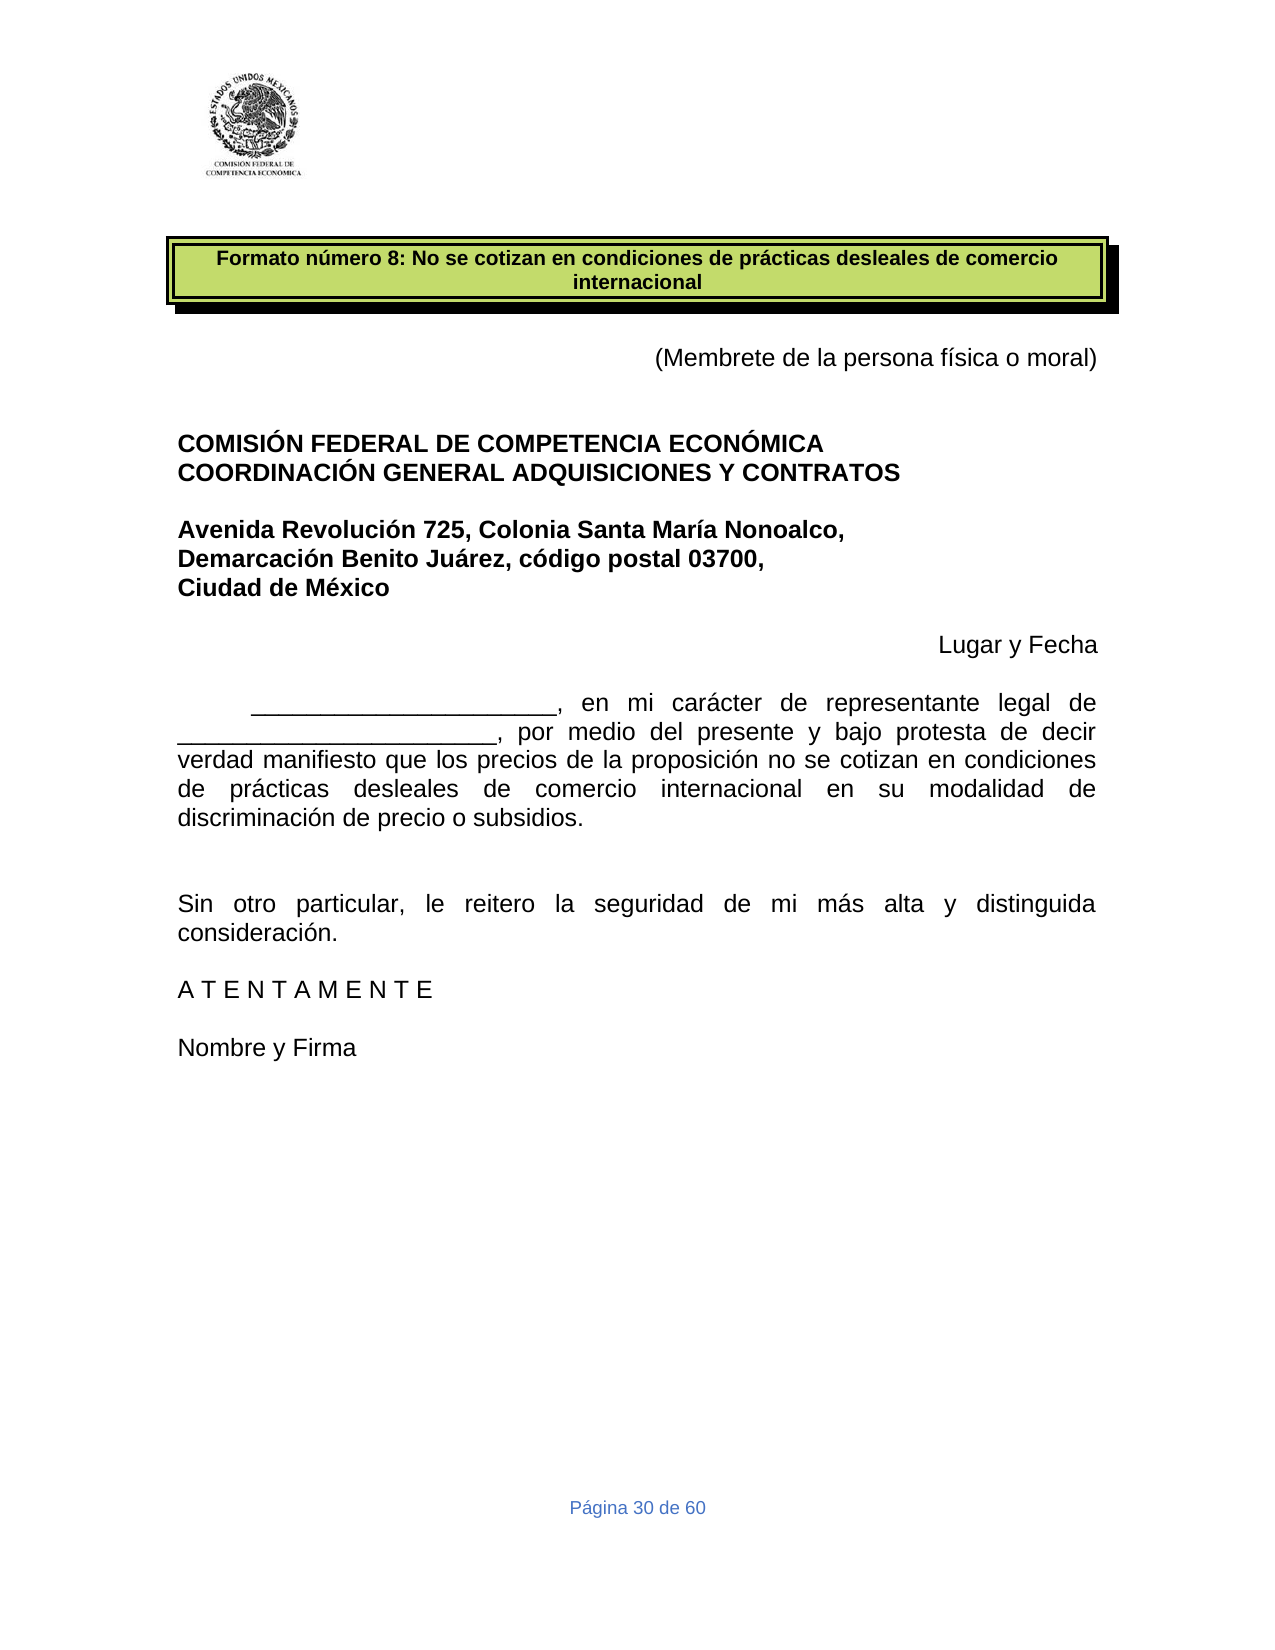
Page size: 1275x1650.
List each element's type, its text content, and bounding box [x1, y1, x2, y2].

text COMISIÓN FEDERAL DE COMPETENCIA ECONÓMICA [177, 429, 1098, 458]
text Demarcación Benito Juárez, código postal 03700, [177, 544, 1098, 573]
text Sin otro particular, le reitero la seguridad de mi más alta y distinguida consideración. [177, 889, 1098, 947]
text Formato número 8: No se cotizan en condiciones de prácticas desleales de comercio internacional [169, 239, 1106, 302]
text Lugar y Fecha [177, 631, 1098, 659]
text A T E N T A M E N T E [177, 976, 1098, 1004]
picture [188, 73, 322, 179]
text Nombre y Firma [177, 1033, 1098, 1062]
text Ciudad de México [177, 573, 1098, 602]
text (Membrete de la persona física o moral) [177, 343, 1098, 372]
text ______________________, en mi carácter de representante legal de _______________________, por medio del presente y bajo protesta de decir verdad manifiesto que los precios de la proposición no se cotizan en condiciones de prácticas desleales de comercio internacional en su modalidad de discriminación de precio o subsidios. [177, 688, 1098, 832]
text COORDINACIÓN GENERAL ADQUISICIONES Y CONTRATOS [177, 458, 1098, 487]
text Avenida Revolución 725, Colonia Santa María Nonoalco, [177, 516, 1098, 544]
